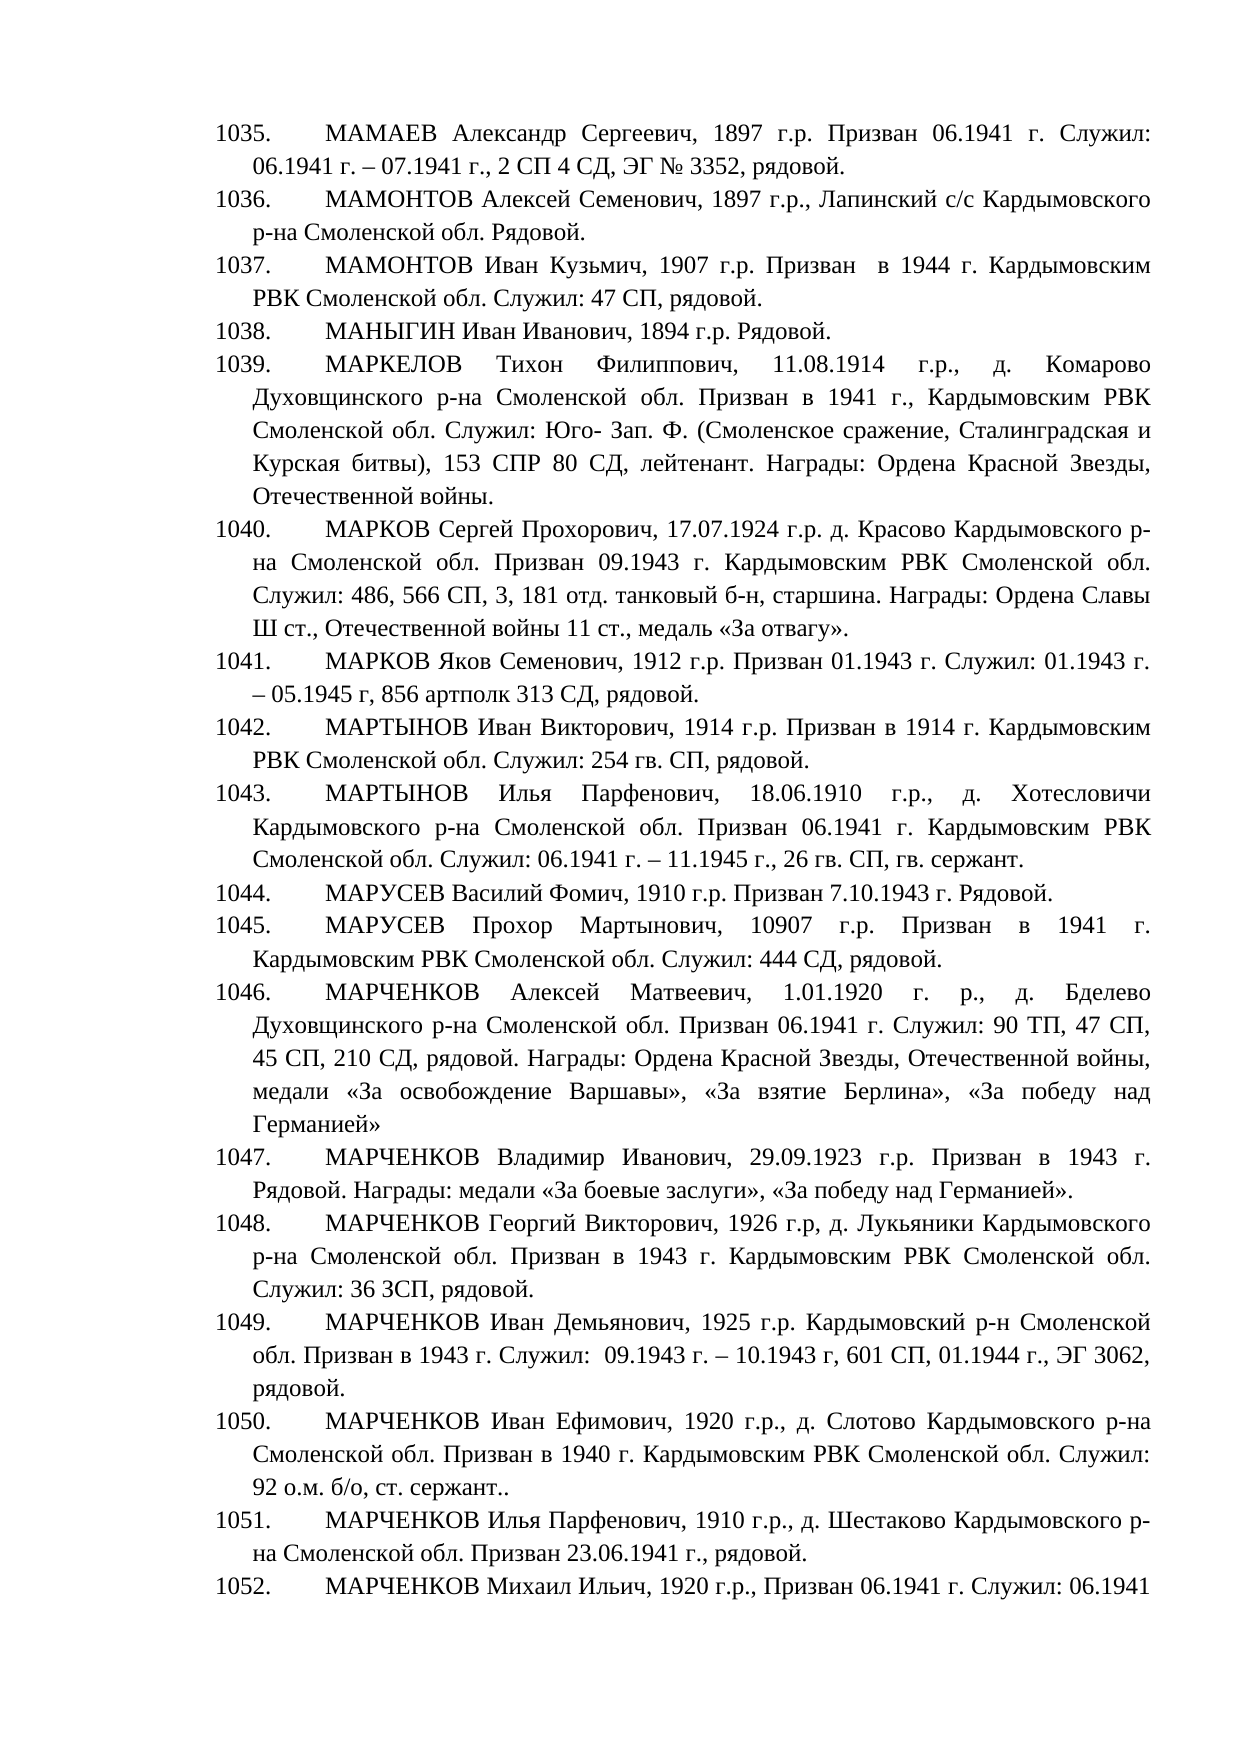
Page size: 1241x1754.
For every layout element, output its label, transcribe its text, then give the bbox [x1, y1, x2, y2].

table_cell МАРЧЕНКОВ Георгий Викторович, 1926 г.р, д. Лукьяники Кардымовского р-на Смоленской обл. Призван в 1943 г. Кардымовским РВК Смоленской обл. Служил: 36 ЗСП, рядовой. [166, 1208, 1163, 1307]
table_cell МАРКЕЛОВ Тихон Филиппович, 11.08.1914 г.р., д. Комарово Духовщинского р-на Смоленской обл. Призван в 1941 г., Кардымовским РВК Смоленской обл. Служил: Юго- Зап. Ф. (Смоленское сражение, Сталинградская и Курская битвы), 153 СПР 80 СД, лейтенант. Награды: Ордена Красной Звезды, Отечественной войны. [166, 349, 1163, 514]
table_cell МАМОНТОВ Иван Кузьмич, 1907 г.р. Призван в 1944 г. Кардымовским РВК Смоленской обл. Служил: 47 СП, рядовой. [166, 250, 1163, 316]
table_cell МАРЧЕНКОВ Иван Демьянович, 1925 г.р. Кардымовский р-н Смоленской обл. Призван в 1943 г. Служил: 09.1943 г. – 10.1943 г, 601 СП, 01.1944 г., ЭГ 3062, рядовой. [166, 1307, 1163, 1406]
table_cell МАРКОВ Яков Семенович, 1912 г.р. Призван 01.1943 г. Служил: 01.1943 г. – 05.1945 г, 856 артполк 313 СД, рядовой. [166, 646, 1163, 712]
table_cell МАМОНТОВ Алексей Семенович, 1897 г.р., Лапинский с/с Кардымовского р-на Смоленской обл. Рядовой. [166, 184, 1163, 250]
table_cell МАНЫГИН Иван Иванович, 1894 г.р. Рядовой. [166, 316, 1163, 349]
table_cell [166, 1571, 1163, 1600]
table_cell МАРКОВ Сергей Прохорович, 17.07.1924 г.р. д. Красово Кардымовского р-на Смоленской обл. Призван 09.1943 г. Кардымовским РВК Смоленской обл. Служил: 486, 566 СП, 3, 181 отд. танковый б-н, старшина. Награды: Ордена Славы Ш ст., Отечественной войны 11 ст., медаль «За отвагу». [166, 514, 1163, 646]
table_cell МАРЧЕНКОВ Владимир Иванович, 29.09.1923 г.р. Призван в 1943 г. Рядовой. Награды: медали «За боевые заслуги», «За победу над Германией». [166, 1142, 1163, 1208]
table_cell МАМАЕВ Александр Сергеевич, 1897 г.р. Призван 06.1941 г. Служил: 06.1941 г. – 07.1941 г., 2 СП 4 СД, ЭГ № 3352, рядовой. [166, 118, 1163, 184]
table_cell МАРУСЕВ Прохор Мартынович, 10907 г.р. Призван в 1941 г. Кардымовским РВК Смоленской обл. Служил: 444 СД, рядовой. [166, 911, 1163, 977]
table_cell МАРЧЕНКОВ Иван Ефимович, 1920 г.р., д. Слотово Кардымовского р-на Смоленской обл. Призван в 1940 г. Кардымовским РВК Смоленской обл. Служил: 92 о.м. б/о, ст. сержант.. [166, 1406, 1163, 1505]
table_cell МАРТЫНОВ Иван Викторович, 1914 г.р. Призван в 1914 г. Кардымовским РВК Смоленской обл. Служил: 254 гв. СП, рядовой. [166, 713, 1163, 778]
table_cell МАРЧЕНКОВ Алексей Матвеевич, 1.01.1920 г. р., д. Бделево Духовщинского р-на Смоленской обл. Призван 06.1941 г. Служил: 90 ТП, 47 СП, 45 СП, 210 СД, рядовой. Награды: Ордена Красной Звезды, Отечественной войны, медали «За освобождение Варшавы», «За взятие Берлина», «За победу над Германией» [166, 977, 1163, 1142]
table_cell МАРУСЕВ Василий Фомич, 1910 г.р. Призван 7.10.1943 г. Рядовой. [166, 878, 1163, 911]
table_cell МАРЧЕНКОВ Илья Парфенович, 1910 г.р., д. Шестаково Кардымовского р-на Смоленской обл. Призван 23.06.1941 г., рядовой. [166, 1505, 1163, 1571]
table_cell МАРТЫНОВ Илья Парфенович, 18.06.1910 г.р., д. Хотесловичи Кардымовского р-на Смоленской обл. Призван 06.1941 г. Кардымовским РВК Смоленской обл. Служил: 06.1941 г. – 11.1945 г., 26 гв. СП, гв. сержант. [166, 779, 1163, 878]
